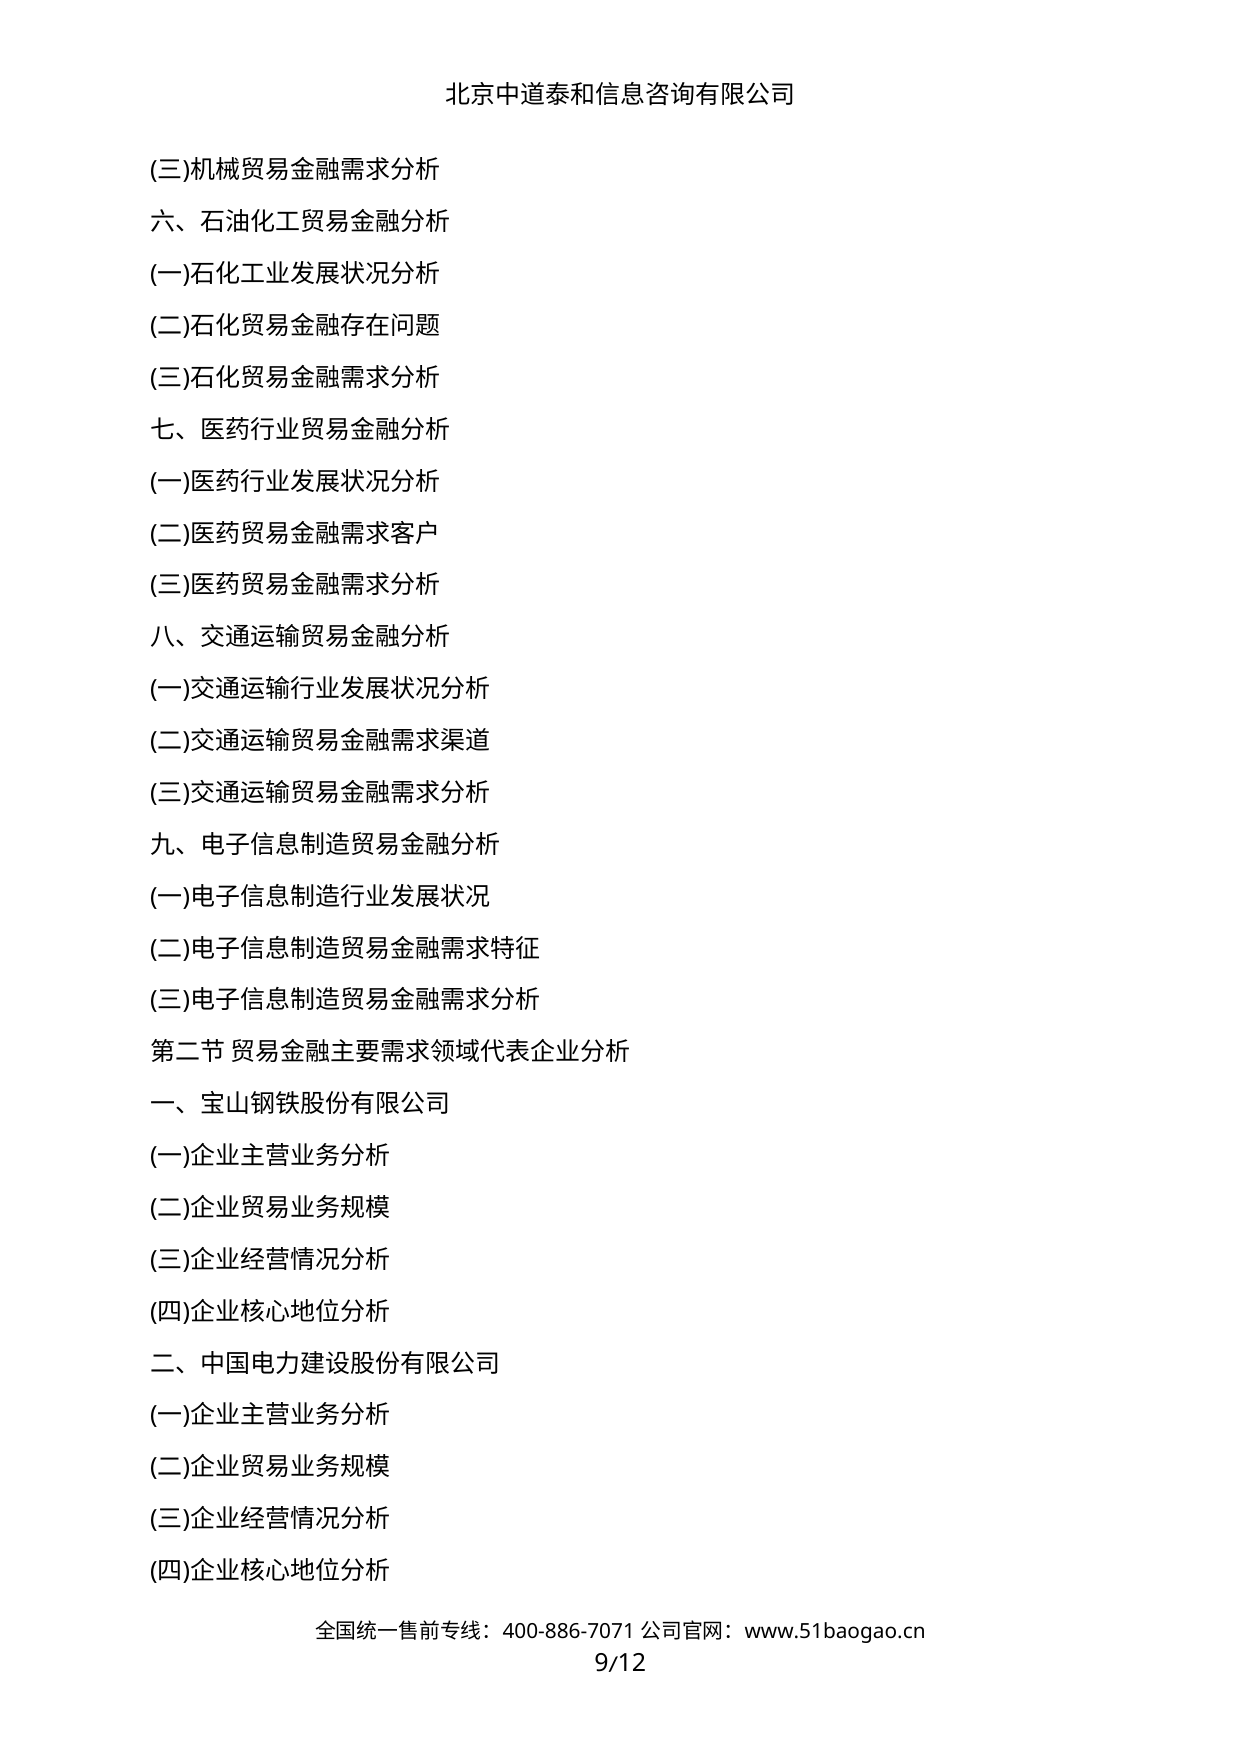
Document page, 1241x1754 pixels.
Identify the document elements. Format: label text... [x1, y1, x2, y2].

text (二)交通运输贸易金融需求渠道 [150, 721, 1090, 757]
text (一)石化工业发展状况分析 [150, 254, 1090, 290]
text (一)医药行业发展状况分析 [150, 461, 1090, 497]
text (一)企业主营业务分析 [150, 1395, 1090, 1431]
text (四)企业核心地位分析 [150, 1551, 1090, 1587]
text (一)电子信息制造行业发展状况 [150, 876, 1090, 912]
text 八、交通运输贸易金融分析 [150, 617, 1090, 653]
text (二)电子信息制造贸易金融需求特征 [150, 928, 1090, 964]
text 第二节 贸易金融主要需求领域代表企业分析 [150, 1032, 1090, 1068]
text 六、石油化工贸易金融分析 [150, 202, 1090, 238]
text 一、宝山钢铁股份有限公司 [150, 1084, 1090, 1120]
text 七、医药行业贸易金融分析 [150, 409, 1090, 446]
text (三)石化贸易金融需求分析 [150, 357, 1090, 394]
text (二)医药贸易金融需求客户 [150, 513, 1090, 549]
text (三)交通运输贸易金融需求分析 [150, 772, 1090, 809]
text (三)机械贸易金融需求分析 [150, 150, 1090, 186]
text (三)电子信息制造贸易金融需求分析 [150, 980, 1090, 1016]
text (三)企业经营情况分析 [150, 1499, 1090, 1535]
text (三)企业经营情况分析 [150, 1239, 1090, 1276]
text (四)企业核心地位分析 [150, 1291, 1090, 1327]
text (二)企业贸易业务规模 [150, 1187, 1090, 1224]
text (三)医药贸易金融需求分析 [150, 565, 1090, 601]
text (一)交通运输行业发展状况分析 [150, 669, 1090, 705]
text 二、中国电力建设股份有限公司 [150, 1343, 1090, 1379]
text (二)企业贸易业务规模 [150, 1447, 1090, 1483]
text 九、电子信息制造贸易金融分析 [150, 824, 1090, 861]
text (一)企业主营业务分析 [150, 1136, 1090, 1172]
text (二)石化贸易金融存在问题 [150, 306, 1090, 342]
